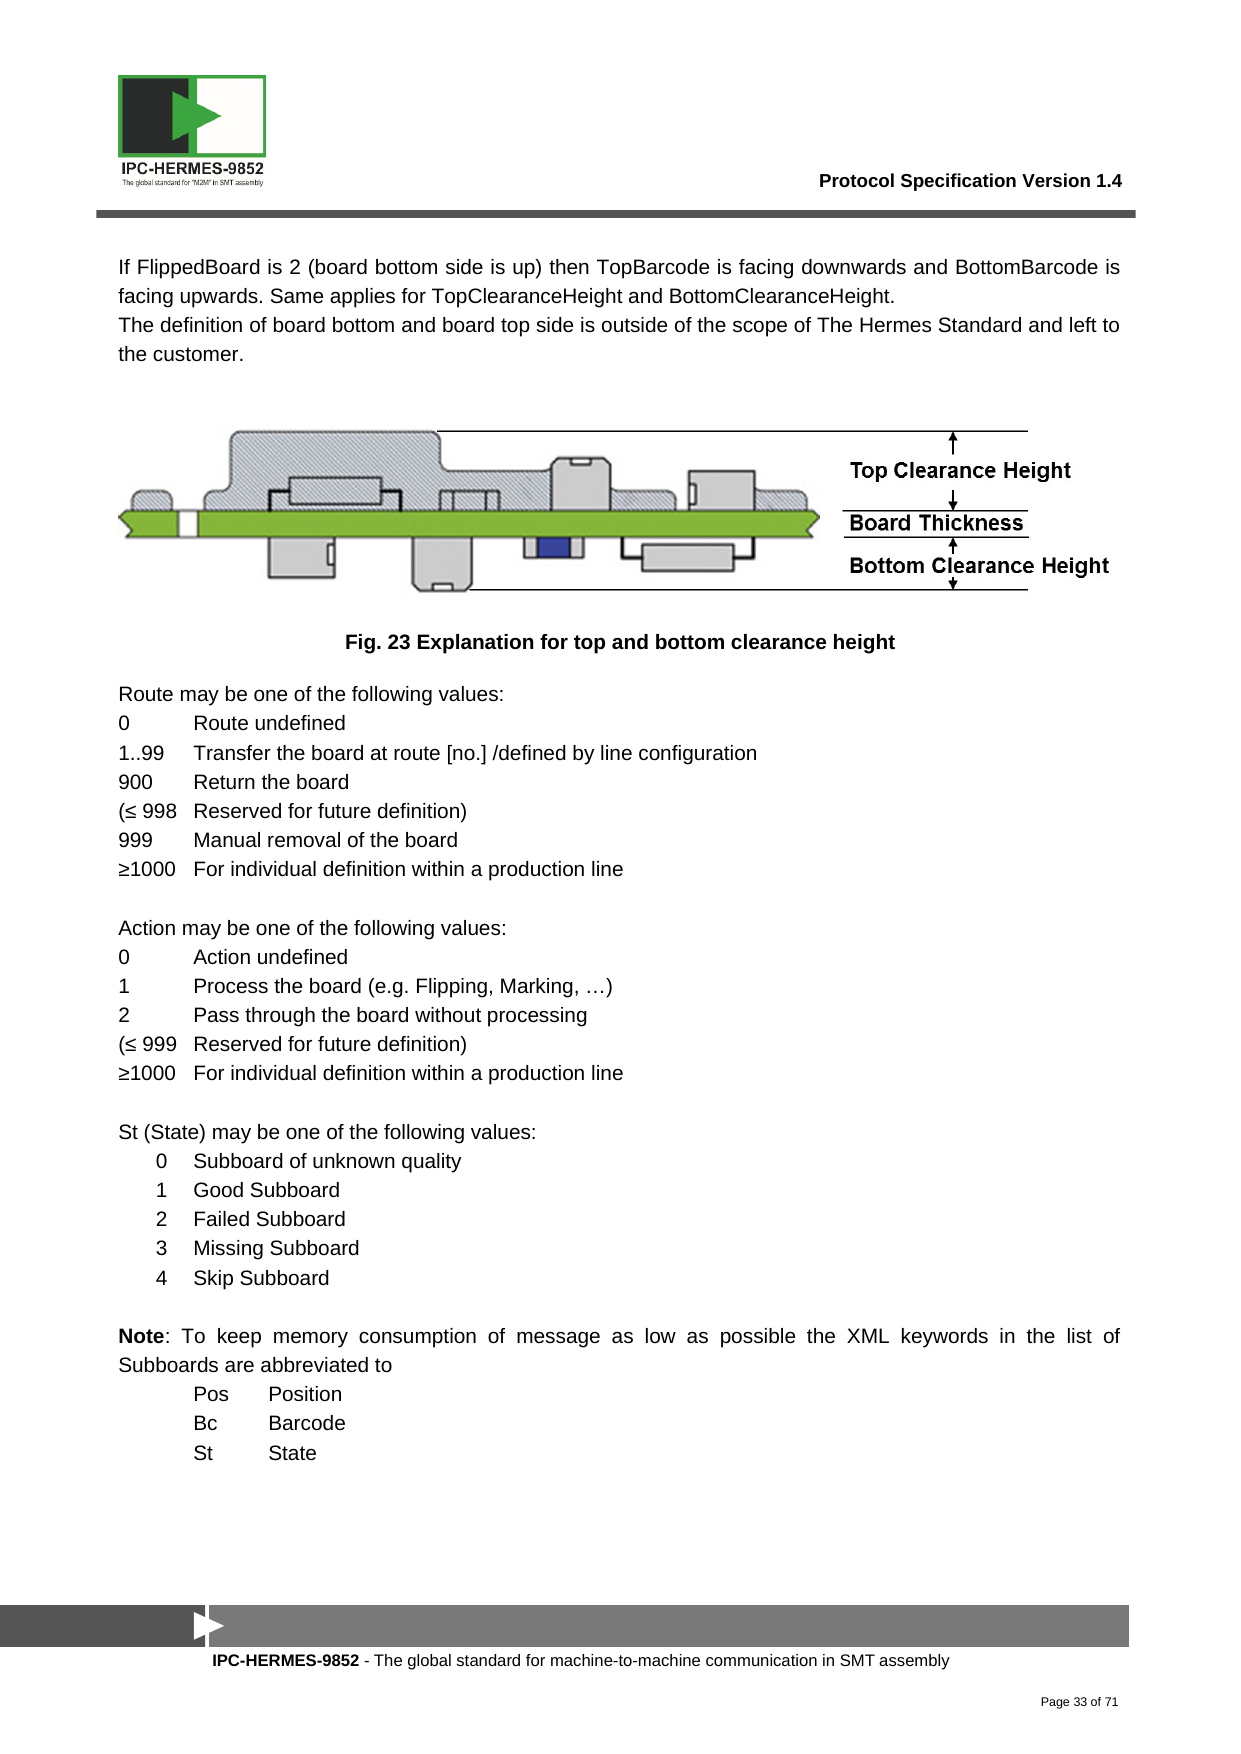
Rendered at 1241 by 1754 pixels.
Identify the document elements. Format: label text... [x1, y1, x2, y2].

list Failed Subboard [156, 1203, 1122, 1232]
text 1 Process the board (e.g. Flipping, Marking, …) [118, 970, 1122, 999]
list Subboard of unknown quality [156, 1145, 1122, 1174]
text (≤ 998 Reserved for future definition) [118, 795, 1122, 824]
text (≤ 999 Reserved for future definition) [118, 1028, 1122, 1057]
text 0 Action undefined [118, 941, 1122, 970]
picture [118, 75, 267, 188]
text St (State) may be one of the following values: [118, 1116, 1122, 1145]
text 999 Manual removal of the board [118, 824, 1122, 853]
text ≥1000 For individual definition within a production line [118, 853, 1122, 882]
list Missing Subboard [156, 1232, 1122, 1262]
text 900 Return the board [118, 766, 1122, 795]
text 2 Pass through the board without processing [118, 999, 1122, 1028]
text Fig. 23 Explanation for top and bottom clearance height [118, 627, 1122, 654]
list Skip Subboard [156, 1262, 1122, 1291]
text 1..99 Transfer the board at route [no.] /defined by line configuration [118, 737, 1122, 766]
text Route may be one of the following values: [118, 678, 1122, 707]
text If FlippedBoard is 2 (board bottom side is up) then TopBarcode is facing downwards and BottomBarcode is facing upwards. Same applies for TopClearanceHeight and BottomClearanceHeight. [118, 251, 1122, 309]
text The definition of board bottom and board top side is outside of the scope of The Hermes Standard and left to the customer. [118, 309, 1122, 368]
picture [118, 421, 1123, 627]
text Action may be one of the following values: [118, 912, 1122, 941]
list Good Subboard [156, 1174, 1122, 1203]
text ≥1000 For individual definition within a production line [118, 1057, 1122, 1087]
text 0 Route undefined [118, 707, 1122, 737]
text Note: To keep memory consumption of message as low as possible the XML keywords in the list of Subboards are abbreviated to Pos Position Bc Barcode St State [118, 1320, 1122, 1466]
